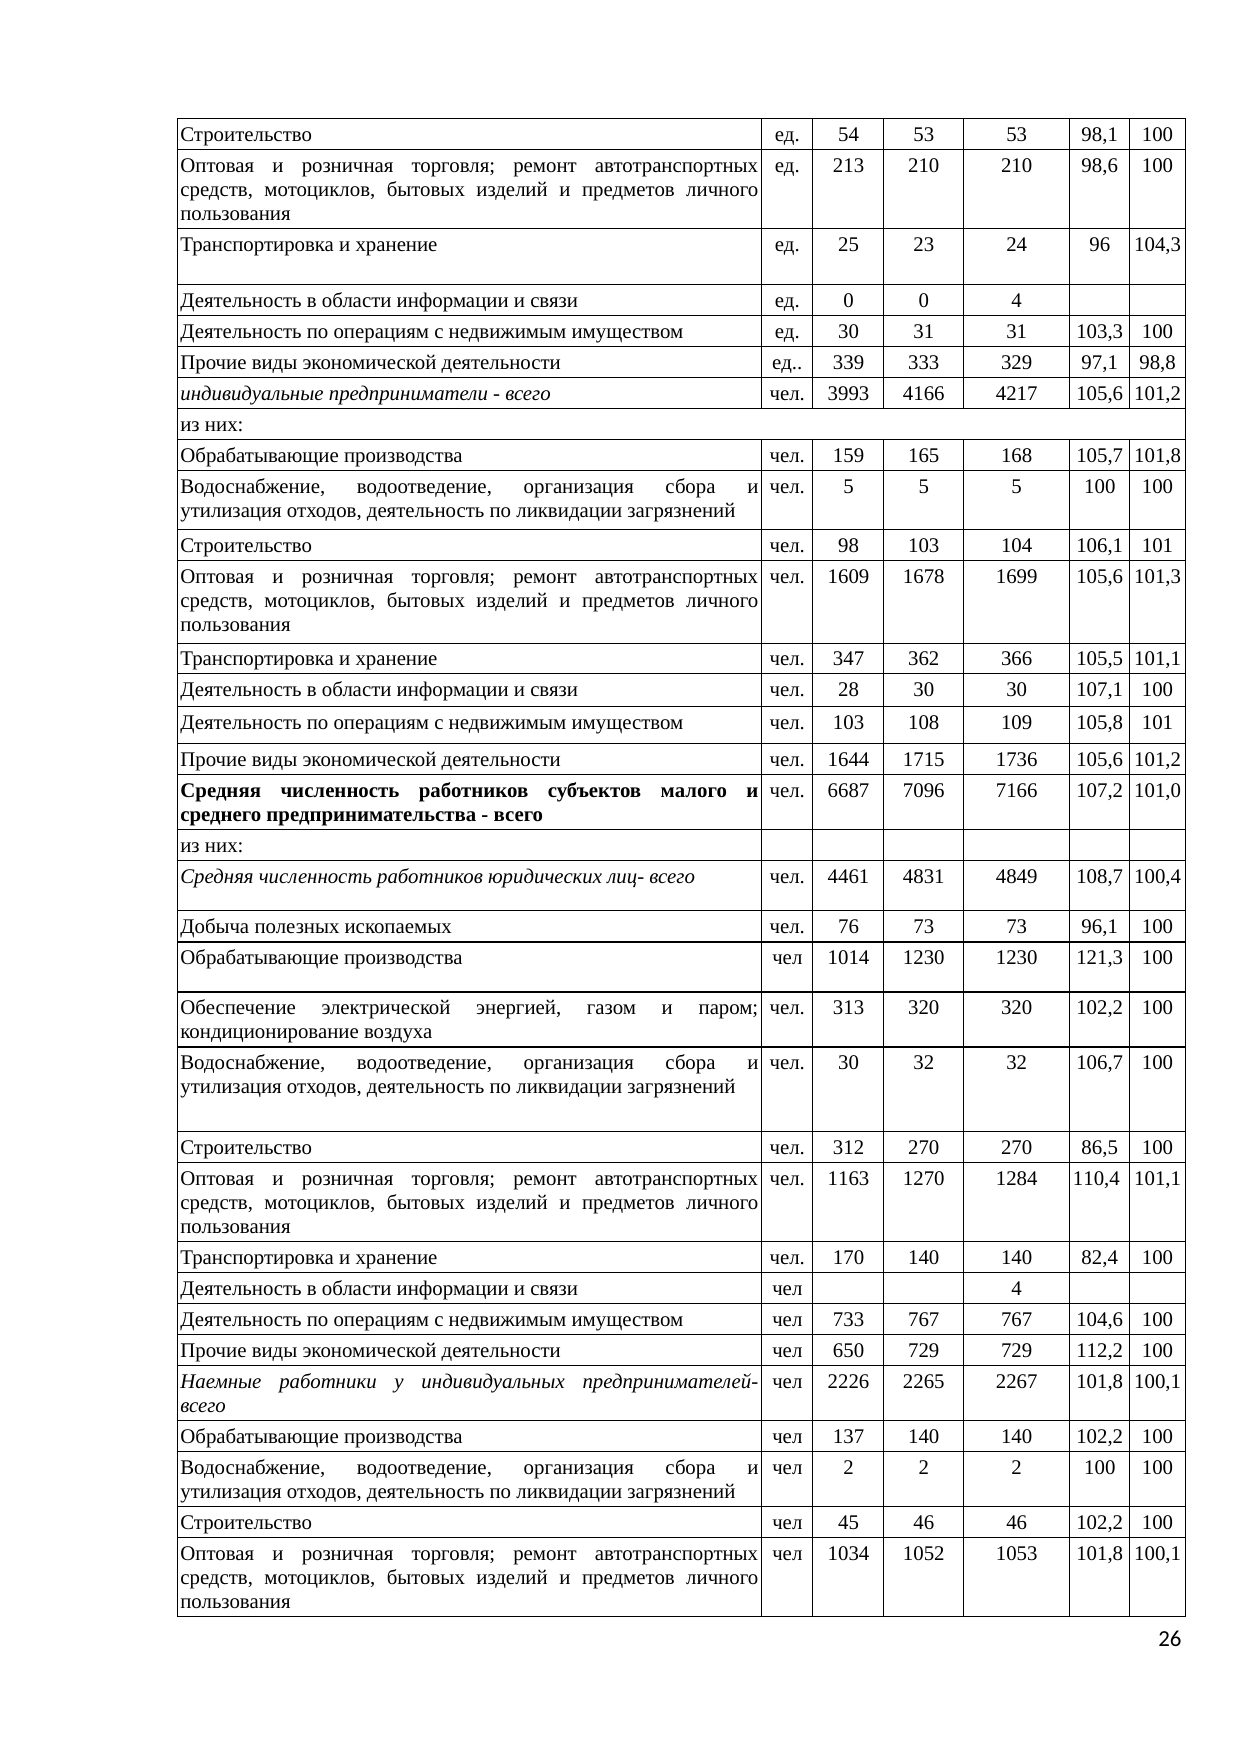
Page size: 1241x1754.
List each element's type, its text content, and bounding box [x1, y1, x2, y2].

table_cell [1070, 285, 1129, 315]
table_cell 100 [1130, 1507, 1185, 1537]
table_cell 213 [813, 150, 883, 228]
table_cell 102,2 [1070, 1421, 1129, 1451]
table_cell [884, 830, 963, 860]
table_cell Деятельность по операциям с недвижимым имуществом [178, 707, 761, 743]
table_cell Оптовая и розничная торговля; ремонт автотранспортных средств, мотоциклов, бытовых изделий и предметов личного пользования [178, 561, 761, 642]
table_cell 159 [813, 440, 883, 470]
table_cell 102,2 [1070, 993, 1129, 1046]
table_cell 168 [964, 440, 1069, 470]
table_cell 1609 [813, 561, 883, 642]
table_cell ед. [762, 229, 812, 284]
table_cell 98,6 [1070, 150, 1129, 228]
table_cell 109 [964, 707, 1069, 743]
table_cell чел. [762, 1132, 812, 1162]
table_cell 105,5 [1070, 644, 1129, 673]
table_cell 76 [813, 911, 883, 941]
table_cell 98,1 [1070, 119, 1129, 149]
table_cell 101,8 [1070, 1538, 1129, 1616]
table_cell [813, 830, 883, 860]
table_cell 7166 [964, 775, 1069, 829]
table_cell 320 [884, 993, 963, 1046]
table_cell ед. [762, 316, 812, 346]
table_cell Оптовая и розничная торговля; ремонт автотранспортных средств, мотоциклов, бытовых изделий и предметов личного пользования [178, 150, 761, 228]
table_cell 103 [813, 707, 883, 743]
table_cell ед.. [762, 347, 812, 377]
table_cell 2226 [813, 1366, 883, 1420]
table_cell чел. [762, 1048, 812, 1131]
table_cell чел [762, 1421, 812, 1451]
table_cell Оптовая и розничная торговля; ремонт автотранспортных средств, мотоциклов, бытовых изделий и предметов личного пользования [178, 1538, 761, 1616]
table_cell Прочие виды экономической деятельности [178, 744, 761, 774]
table_cell чел. [762, 644, 812, 673]
table_cell 313 [813, 993, 883, 1046]
table_cell 100 [1130, 1132, 1185, 1162]
table_cell 23 [884, 229, 963, 284]
table_cell 729 [884, 1335, 963, 1365]
table_cell 140 [884, 1242, 963, 1272]
table_cell 1284 [964, 1163, 1069, 1241]
table_cell 32 [884, 1048, 963, 1131]
table_cell чел [762, 1538, 812, 1616]
table_cell 140 [964, 1242, 1069, 1272]
table_cell 100 [1130, 316, 1185, 346]
table_cell 2 [964, 1452, 1069, 1506]
table_cell 767 [964, 1304, 1069, 1334]
table_cell Деятельность в области информации и связи [178, 674, 761, 706]
table_cell из них: [178, 830, 761, 860]
table_cell 4166 [884, 378, 963, 408]
table_cell 5 [964, 471, 1069, 529]
table_cell 45 [813, 1507, 883, 1537]
table_cell Транспортировка и хранение [178, 1242, 761, 1272]
table_cell 102,2 [1070, 1507, 1129, 1537]
table_cell 1034 [813, 1538, 883, 1616]
table_cell ед. [762, 285, 812, 315]
table_cell Обрабатывающие производства [178, 1421, 761, 1451]
table_cell чел. [762, 378, 812, 408]
table_cell индивидуальные предприниматели - всего [178, 378, 761, 408]
table_cell чел. [762, 911, 812, 941]
table_cell из них: [178, 409, 1185, 439]
table_cell 333 [884, 347, 963, 377]
table_cell 100 [1130, 1452, 1185, 1506]
table_cell 82,4 [1070, 1242, 1129, 1272]
table_cell 210 [964, 150, 1069, 228]
table_cell 105,6 [1070, 744, 1129, 774]
table_cell 96,1 [1070, 911, 1129, 941]
table_cell 362 [884, 644, 963, 673]
table_cell 104,6 [1070, 1304, 1129, 1334]
table_cell Деятельность по операциям с недвижимым имуществом [178, 316, 761, 346]
table_cell 100 [1130, 993, 1185, 1046]
table_cell 100 [1130, 911, 1185, 941]
table_cell [1130, 285, 1185, 315]
table_cell 140 [964, 1421, 1069, 1451]
table_cell 112,2 [1070, 1335, 1129, 1365]
table_cell Прочие виды экономической деятельности [178, 347, 761, 377]
table_cell Водоснабжение, водоотведение, организация сбора и утилизация отходов, деятельность по ликвидации загрязнений [178, 1048, 761, 1131]
table_cell 53 [884, 119, 963, 149]
table_cell Водоснабжение, водоотведение, организация сбора и утилизация отходов, деятельность по ликвидации загрязнений [178, 1452, 761, 1506]
table_cell 86,5 [1070, 1132, 1129, 1162]
table_cell 107,1 [1070, 674, 1129, 706]
table_cell 98 [813, 530, 883, 560]
table_cell [884, 1273, 963, 1303]
table_cell Транспортировка и хранение [178, 644, 761, 673]
table_cell 30 [964, 674, 1069, 706]
table_cell 1678 [884, 561, 963, 642]
table_cell 4217 [964, 378, 1069, 408]
table_cell чел. [762, 471, 812, 529]
table_cell 106,7 [1070, 1048, 1129, 1131]
table_cell 103,3 [1070, 316, 1129, 346]
table_cell 31 [884, 316, 963, 346]
table_cell 165 [884, 440, 963, 470]
table_cell [964, 830, 1069, 860]
table_cell 46 [884, 1507, 963, 1537]
table_cell 1270 [884, 1163, 963, 1241]
table_cell 101,8 [1130, 440, 1185, 470]
table_cell 100 [1130, 471, 1185, 529]
table_cell чел. [762, 744, 812, 774]
table_cell Добыча полезных ископаемых [178, 911, 761, 941]
table_cell 98,8 [1130, 347, 1185, 377]
table_cell 101,2 [1130, 378, 1185, 408]
table_cell чел [762, 1452, 812, 1506]
table_cell 729 [964, 1335, 1069, 1365]
table_cell Средняя численность работников субъектов малого и среднего предпринимательства - всего [178, 775, 761, 829]
table_cell 4461 [813, 861, 883, 910]
table_cell 347 [813, 644, 883, 673]
table_cell 100 [1130, 1421, 1185, 1451]
table_cell 5 [813, 471, 883, 529]
table_cell 101 [1130, 707, 1185, 743]
table_cell 101,2 [1130, 744, 1185, 774]
table_cell 100 [1130, 150, 1185, 228]
table_cell 104 [964, 530, 1069, 560]
table_cell 170 [813, 1242, 883, 1272]
table_cell 1053 [964, 1538, 1069, 1616]
table_cell чел [762, 943, 812, 991]
table_cell 1230 [884, 943, 963, 991]
table_cell 30 [813, 1048, 883, 1131]
table_cell 103 [884, 530, 963, 560]
table_cell 3993 [813, 378, 883, 408]
table_cell 73 [884, 911, 963, 941]
table_cell 1052 [884, 1538, 963, 1616]
table_cell Деятельность в области информации и связи [178, 285, 761, 315]
table_cell 105,6 [1070, 378, 1129, 408]
table_cell 31 [964, 316, 1069, 346]
table_cell чел. [762, 674, 812, 706]
table_cell 101,1 [1130, 644, 1185, 673]
table_cell 107,2 [1070, 775, 1129, 829]
table_cell 101 [1130, 530, 1185, 560]
table_cell [1070, 1273, 1129, 1303]
table_cell Деятельность по операциям с недвижимым имуществом [178, 1304, 761, 1334]
table_cell чел. [762, 993, 812, 1046]
table_cell 101,0 [1130, 775, 1185, 829]
table_cell 2 [813, 1452, 883, 1506]
table_cell Водоснабжение, водоотведение, организация сбора и утилизация отходов, деятельность по ликвидации загрязнений [178, 471, 761, 529]
table_cell 100 [1070, 471, 1129, 529]
table_cell 100 [1130, 119, 1185, 149]
table_cell чел. [762, 530, 812, 560]
table_cell 100,1 [1130, 1366, 1185, 1420]
table_cell 270 [964, 1132, 1069, 1162]
table_cell ед. [762, 119, 812, 149]
table_cell 100 [1130, 1242, 1185, 1272]
table_cell чел [762, 1273, 812, 1303]
table_cell 100 [1130, 943, 1185, 991]
table_cell 767 [884, 1304, 963, 1334]
table_cell 30 [884, 674, 963, 706]
table_cell Прочие виды экономической деятельности [178, 1335, 761, 1365]
table_cell чел. [762, 707, 812, 743]
table_cell Средняя численность работников юридических лиц- всего [178, 861, 761, 910]
table_cell 270 [884, 1132, 963, 1162]
table_cell Строительство [178, 1507, 761, 1537]
table_cell 2 [884, 1452, 963, 1506]
table_cell Строительство [178, 1132, 761, 1162]
table_cell [813, 1273, 883, 1303]
table_cell 104,3 [1130, 229, 1185, 284]
table_cell 2267 [964, 1366, 1069, 1420]
table_cell 320 [964, 993, 1069, 1046]
table_cell 366 [964, 644, 1069, 673]
table_cell Оптовая и розничная торговля; ремонт автотранспортных средств, мотоциклов, бытовых изделий и предметов личного пользования [178, 1163, 761, 1241]
table_cell 733 [813, 1304, 883, 1334]
table_cell 101,3 [1130, 561, 1185, 642]
table_cell чел. [762, 775, 812, 829]
table_cell 100 [1130, 674, 1185, 706]
table_cell 46 [964, 1507, 1069, 1537]
table_cell 101,8 [1070, 1366, 1129, 1420]
table_cell 106,1 [1070, 530, 1129, 560]
table_cell 100 [1130, 1335, 1185, 1365]
table_cell Строительство [178, 530, 761, 560]
table_cell чел [762, 1507, 812, 1537]
table_cell Деятельность в области информации и связи [178, 1273, 761, 1303]
table_cell 4 [964, 285, 1069, 315]
table_cell 105,8 [1070, 707, 1129, 743]
table_cell 0 [884, 285, 963, 315]
table_cell чел [762, 1304, 812, 1334]
table_cell 1699 [964, 561, 1069, 642]
table_cell ед. [762, 150, 812, 228]
table_cell [1130, 830, 1185, 860]
table_cell чел. [762, 1242, 812, 1272]
table_cell Наемные работники у индивидуальных предпринимателей- всего [178, 1366, 761, 1420]
table_cell 6687 [813, 775, 883, 829]
table_cell 110,4 [1070, 1163, 1129, 1241]
table_cell 108 [884, 707, 963, 743]
table_cell 32 [964, 1048, 1069, 1131]
table_cell 2265 [884, 1366, 963, 1420]
table_cell Строительство [178, 119, 761, 149]
table_cell чел. [762, 1163, 812, 1241]
table_cell [762, 830, 812, 860]
table_cell [1070, 830, 1129, 860]
table_cell 100,1 [1130, 1538, 1185, 1616]
table_cell 105,7 [1070, 440, 1129, 470]
table_cell Транспортировка и хранение [178, 229, 761, 284]
table_cell 96 [1070, 229, 1129, 284]
table_cell 24 [964, 229, 1069, 284]
table_cell 108,7 [1070, 861, 1129, 910]
table_cell чел. [762, 861, 812, 910]
table_cell чел. [762, 561, 812, 642]
table_cell 25 [813, 229, 883, 284]
table_cell 312 [813, 1132, 883, 1162]
table_cell 140 [884, 1421, 963, 1451]
table_cell чел. [762, 440, 812, 470]
table_cell 101,1 [1130, 1163, 1185, 1241]
table_cell 1644 [813, 744, 883, 774]
table_cell Обрабатывающие производства [178, 440, 761, 470]
table_cell 28 [813, 674, 883, 706]
table_cell 121,3 [1070, 943, 1129, 991]
table_cell 7096 [884, 775, 963, 829]
table_cell 137 [813, 1421, 883, 1451]
table_cell 54 [813, 119, 883, 149]
table_cell 0 [813, 285, 883, 315]
table_cell 1163 [813, 1163, 883, 1241]
table_cell 30 [813, 316, 883, 346]
table_cell 100 [1070, 1452, 1129, 1506]
table_cell 100 [1130, 1048, 1185, 1131]
table_cell 97,1 [1070, 347, 1129, 377]
table_cell Обеспечение электрической энергией, газом и паром; кондиционирование воздуха [178, 993, 761, 1046]
table_cell 5 [884, 471, 963, 529]
table_cell 1230 [964, 943, 1069, 991]
table_cell 4831 [884, 861, 963, 910]
table_cell 1014 [813, 943, 883, 991]
table_cell Обрабатывающие производства [178, 943, 761, 991]
table_cell 1715 [884, 744, 963, 774]
table_cell 4849 [964, 861, 1069, 910]
table_cell [1130, 1273, 1185, 1303]
table_cell 105,6 [1070, 561, 1129, 642]
table_cell 650 [813, 1335, 883, 1365]
table_cell 100,4 [1130, 861, 1185, 910]
table_cell 73 [964, 911, 1069, 941]
table_cell чел [762, 1366, 812, 1420]
table_cell 4 [964, 1273, 1069, 1303]
table_cell чел [762, 1335, 812, 1365]
table_cell 329 [964, 347, 1069, 377]
table_cell 100 [1130, 1304, 1185, 1334]
table_cell 1736 [964, 744, 1069, 774]
table_cell 339 [813, 347, 883, 377]
table_cell 210 [884, 150, 963, 228]
table_cell 53 [964, 119, 1069, 149]
